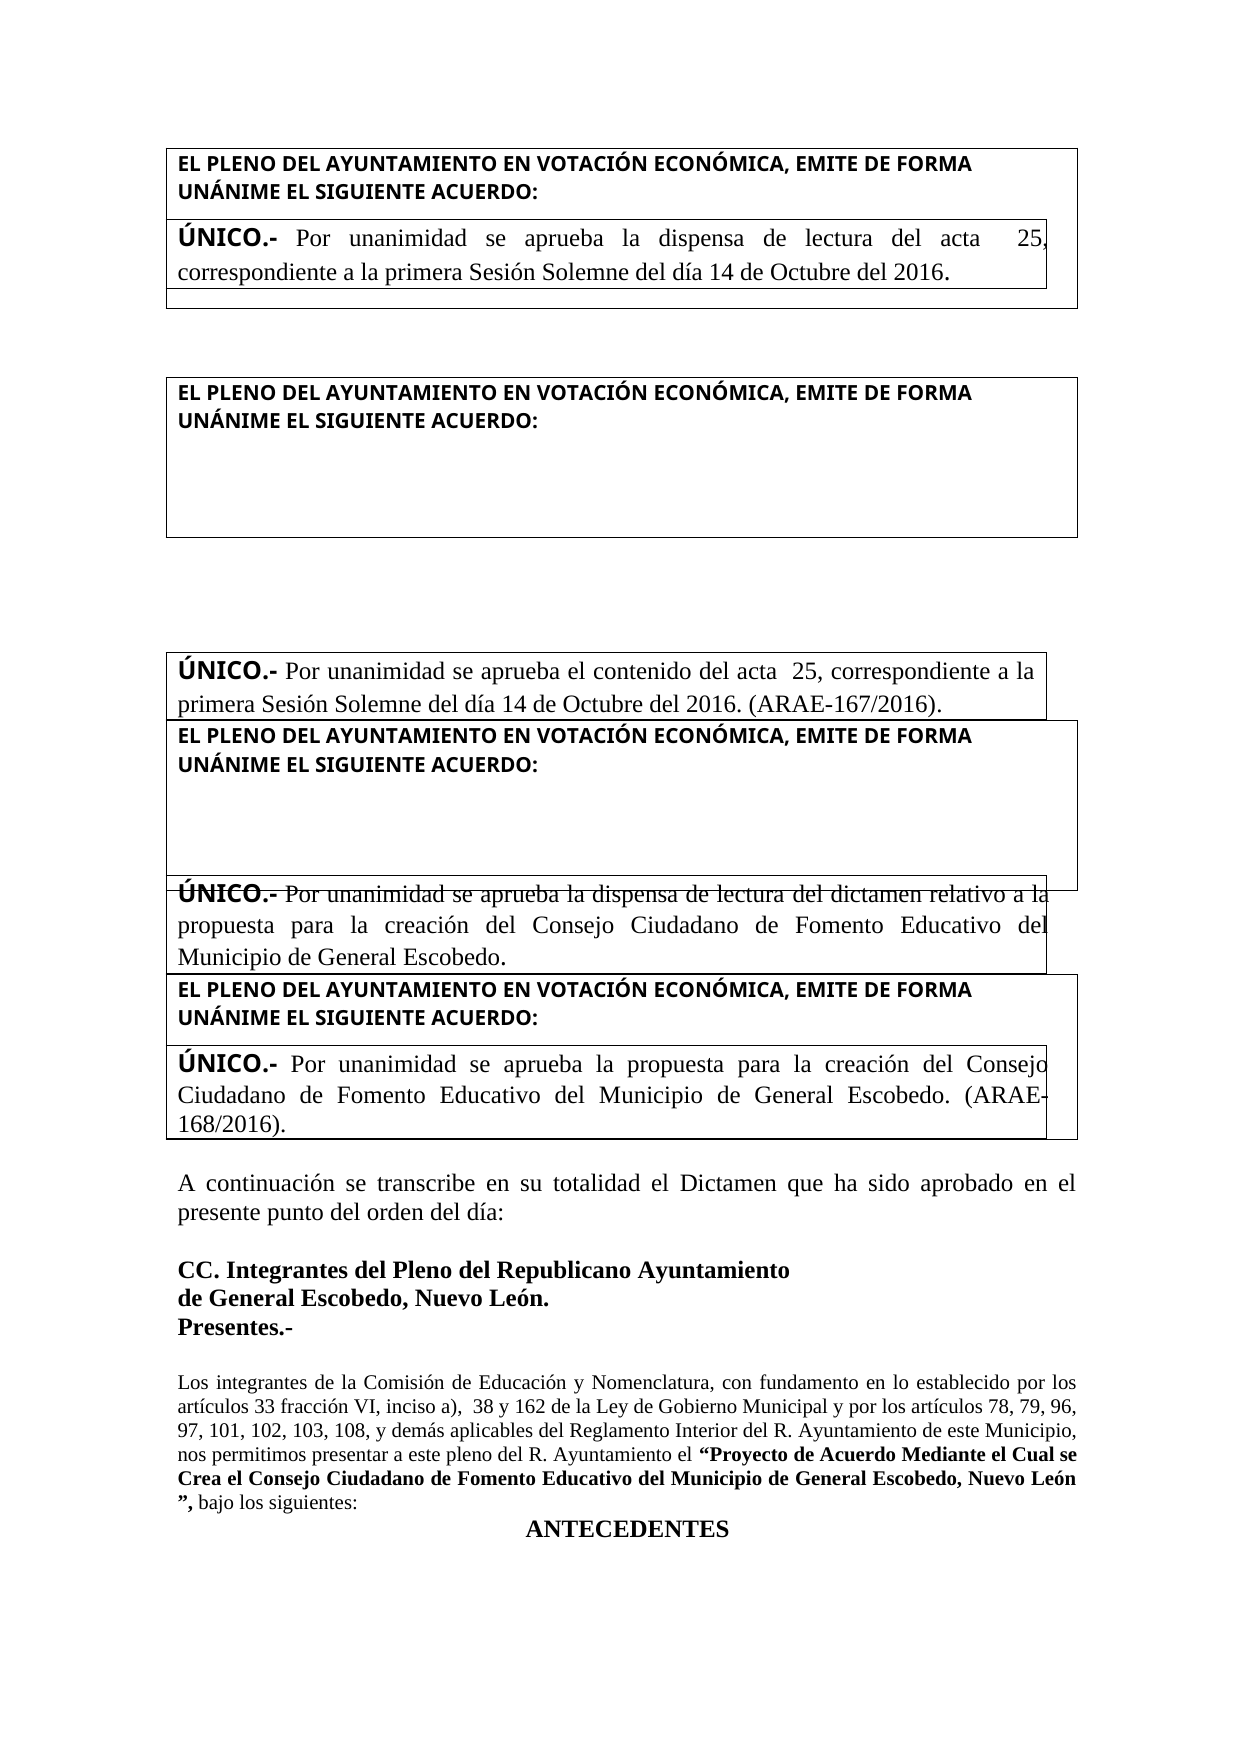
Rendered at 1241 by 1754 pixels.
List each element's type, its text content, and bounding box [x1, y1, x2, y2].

table_header EL PLENO DEL AYUNTAMIENTO EN VOTACIÓN ECONÓMICA, EMITE DE FORMA UNÁNIME EL SIGUIENTE ACUERDO: [167, 721, 1077, 890]
table_header EL PLENO DEL AYUNTAMIENTO EN VOTACIÓN ECONÓMICA, EMITE DE FORMA UNÁNIME EL SIGUIENTE ACUERDO: [167, 149, 1077, 308]
text ANTECEDENTES [177, 1514, 1078, 1543]
text Los integrantes de la Comisión de Educación y Nomenclatura, con fundamento en lo establecido por los artículos 33 fracción VI, inciso a), 38 y 162 de la Ley de Gobierno Municipal y por los artículos 78, 79, 96, 97, 101, 102, 103, 108, y demás aplicables del Reglamento Interior del R. Ayuntamiento de este Municipio, nos permitimos presentar a este pleno del R. Ayuntamiento el “Proyecto de Acuerdo Mediante el Cual se Crea el Consejo Ciudadano de Fomento Educativo del Municipio de General Escobedo, Nuevo León ”, bajo los siguientes: [177, 1370, 1078, 1514]
text de General Escobedo, Nuevo León. [177, 1283, 1078, 1312]
text Presentes.- [177, 1312, 1078, 1341]
text CC. Integrantes del Pleno del Republicano Ayuntamiento [177, 1255, 1078, 1283]
table_header EL PLENO DEL AYUNTAMIENTO EN VOTACIÓN ECONÓMICA, EMITE DE FORMA UNÁNIME EL SIGUIENTE ACUERDO: [167, 378, 1077, 537]
text A continuación se transcribe en su totalidad el Dictamen que ha sido aprobado en el presente punto del orden del día: [177, 1168, 1078, 1226]
table_header EL PLENO DEL AYUNTAMIENTO EN VOTACIÓN ECONÓMICA, EMITE DE FORMA UNÁNIME EL SIGUIENTE ACUERDO: [167, 975, 1077, 1139]
